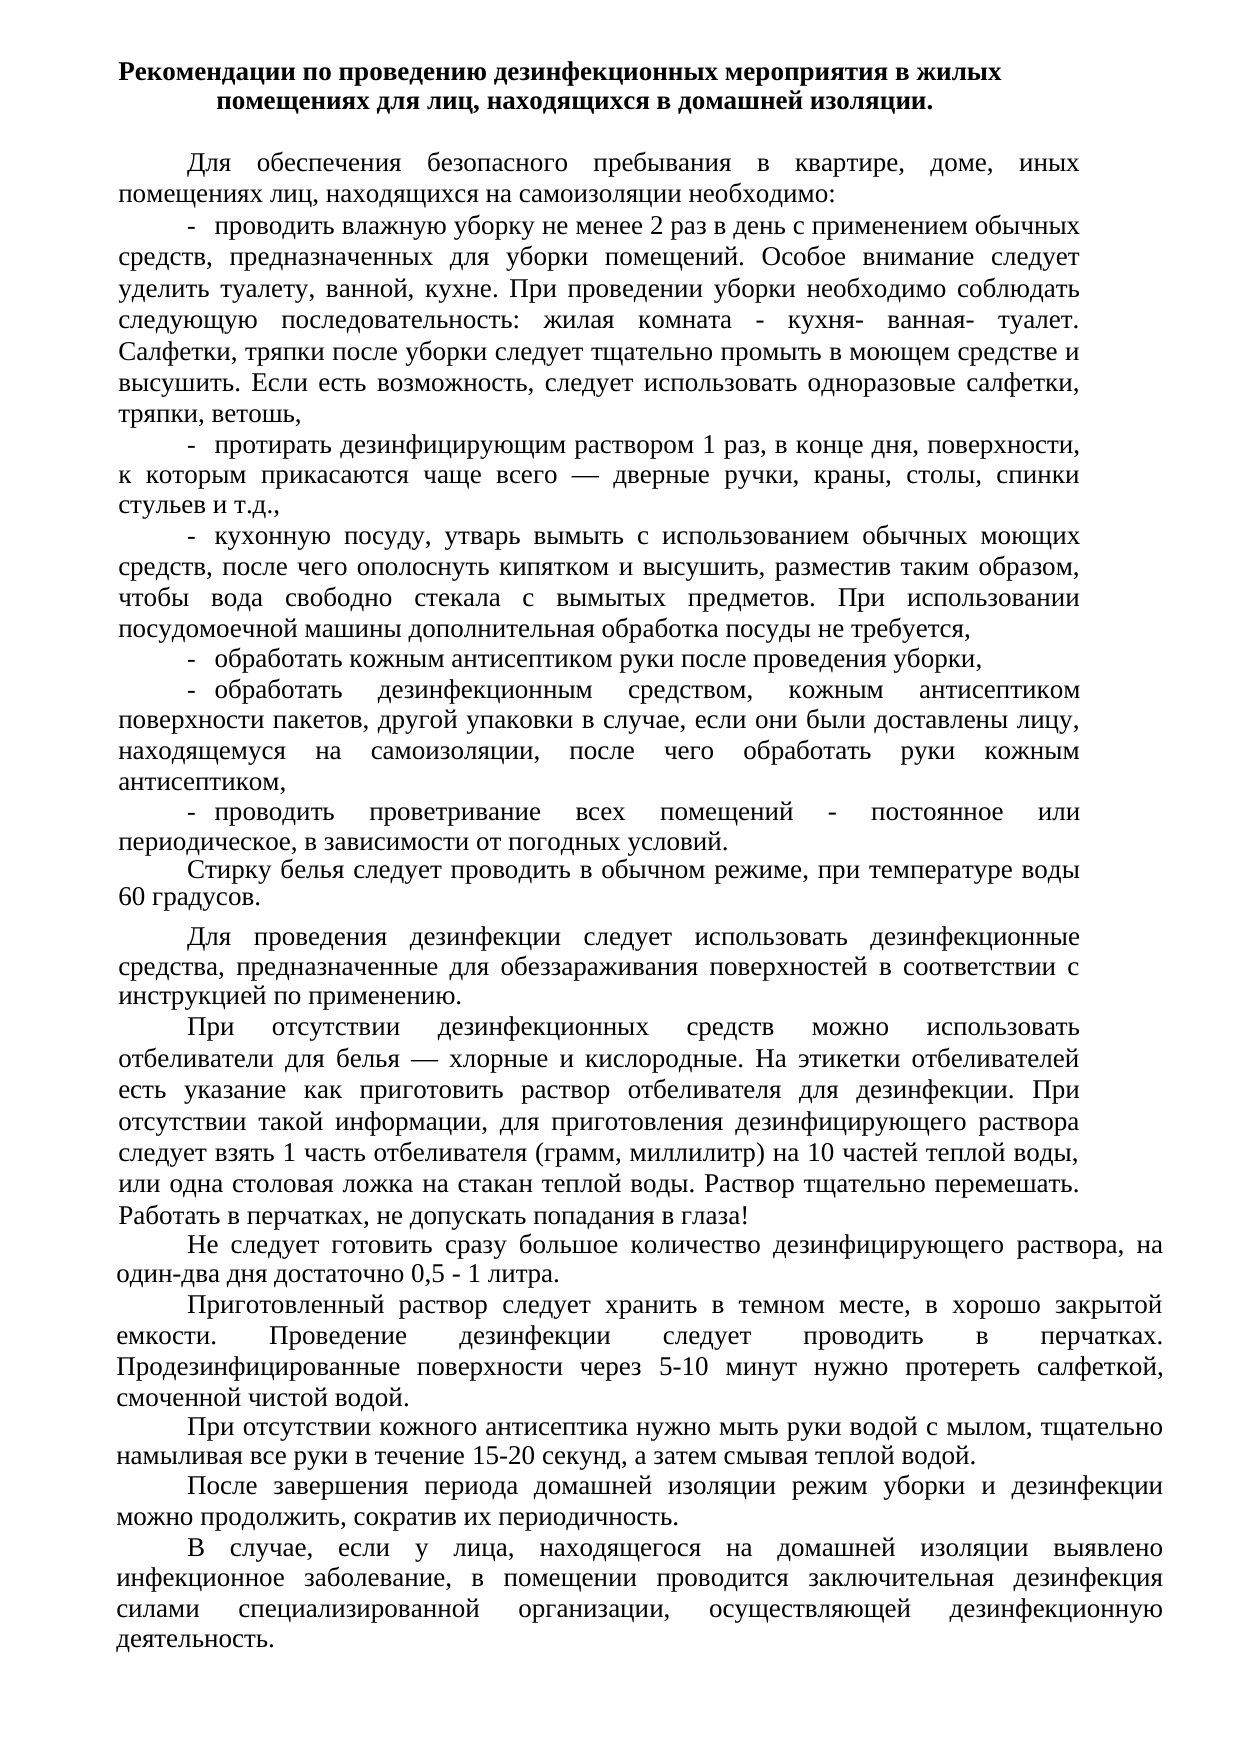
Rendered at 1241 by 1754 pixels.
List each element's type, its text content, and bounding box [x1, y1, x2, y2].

text Для проведения дезинфекции следует использовать дезинфекционные средства, предназначенные для обеззараживания поверхностей в соответствии с инструкцией по применению. [118, 922, 1081, 1010]
list кухонную посуду, утварь вымыть с использованием обычных моющих средств, после чего ополоснуть кипятком и высушить, разместив таким образом, чтобы вода свободно стекала с вымытых предметов. При использовании посудомоечной машины дополнительная обработка посуды не требуется, [118, 519, 1081, 643]
text Приготовленный раствор следует хранить в темном месте, в хорошо закрытой емкости. Проведение дезинфекции следует проводить в перчатках. Продезинфицированные поверхности через 5-10 минут нужно протереть салфеткой, смоченной чистой водой. [116, 1288, 1164, 1413]
text Не следует готовить сразу большое количество дезинфицирующего раствора, на один-два дня достаточно 0,5 - 1 литра. [116, 1231, 1164, 1288]
list обработать дезинфекционным средством, кожным антисептиком поверхности пакетов, другой упаковки в случае, если они были доставлены лицу, находящемуся на самоизоляции, после чего обработать руки кожным антисептиком, [118, 674, 1081, 796]
text помещениях для лиц, находящихся в домашней изоляции. [216, 88, 1166, 114]
text Для обеспечения безопасного пребывания в квартире, доме, иных помещениях лиц, находящихся на самоизоляции необходимо: [118, 146, 1081, 209]
text При отсутствии дезинфекционных средств можно использовать отбеливатели для белья — хлорные и кислородные. На этикетки отбеливателей есть указание как приготовить раствор отбеливателя для дезинфекции. При отсутствии такой информации, для приготовления дезинфицирующего раствора следует взять 1 часть отбеливателя (грамм, миллилитр) на 10 частей теплой воды, или одна столовая ложка на стакан теплой воды. Раствор тщательно перемешать. Работать в перчатках, не допускать попадания в глаза! [118, 1010, 1081, 1231]
text Рекомендации по проведению дезинфекционных мероприятия в жилых [118, 59, 1166, 85]
text Стирку белья следует проводить в обычном режиме, при температуре воды 60 градусов. [118, 856, 1081, 911]
text После завершения периода домашней изоляции режим уборки и дезинфекции можно продолжить, сократив их периодичность. [116, 1470, 1164, 1532]
list обработать кожным антисептиком руки после проведения уборки, [118, 643, 1166, 674]
text В случае, если у лица, находящегося на домашней изоляции выявлено инфекционное заболевание, в помещении проводится заключительная дезинфекция силами специализированной организации, осуществляющей дезинфекционную деятельность. [116, 1532, 1164, 1654]
list проводить влажную уборку не менее 2 раз в день с применением обычных средств, предназначенных для уборки помещений. Особое внимание следует уделить туалету, ванной, кухне. При проведении уборки необходимо соблюдать следующую последовательность: жилая комната - кухня- ванная- туалет. Салфетки, тряпки после уборки следует тщательно промыть в моющем средстве и высушить. Если есть возможность, следует использовать одноразовые салфетки, тряпки, ветошь, [118, 209, 1081, 429]
text При отсутствии кожного антисептика нужно мыть руки водой с мылом, тщательно намыливая все руки в течение 15-20 секунд, а затем смывая теплой водой. [116, 1413, 1164, 1470]
list протирать дезинфицирующим раствором 1 раз, в конце дня, поверхности, к которым прикасаются чаще всего — дверные ручки, краны, столы, спинки стульев и т.д., [118, 429, 1081, 519]
list проводить проветривание всех помещений - постоянное или периодическое, в зависимости от погодных условий. [118, 796, 1081, 856]
